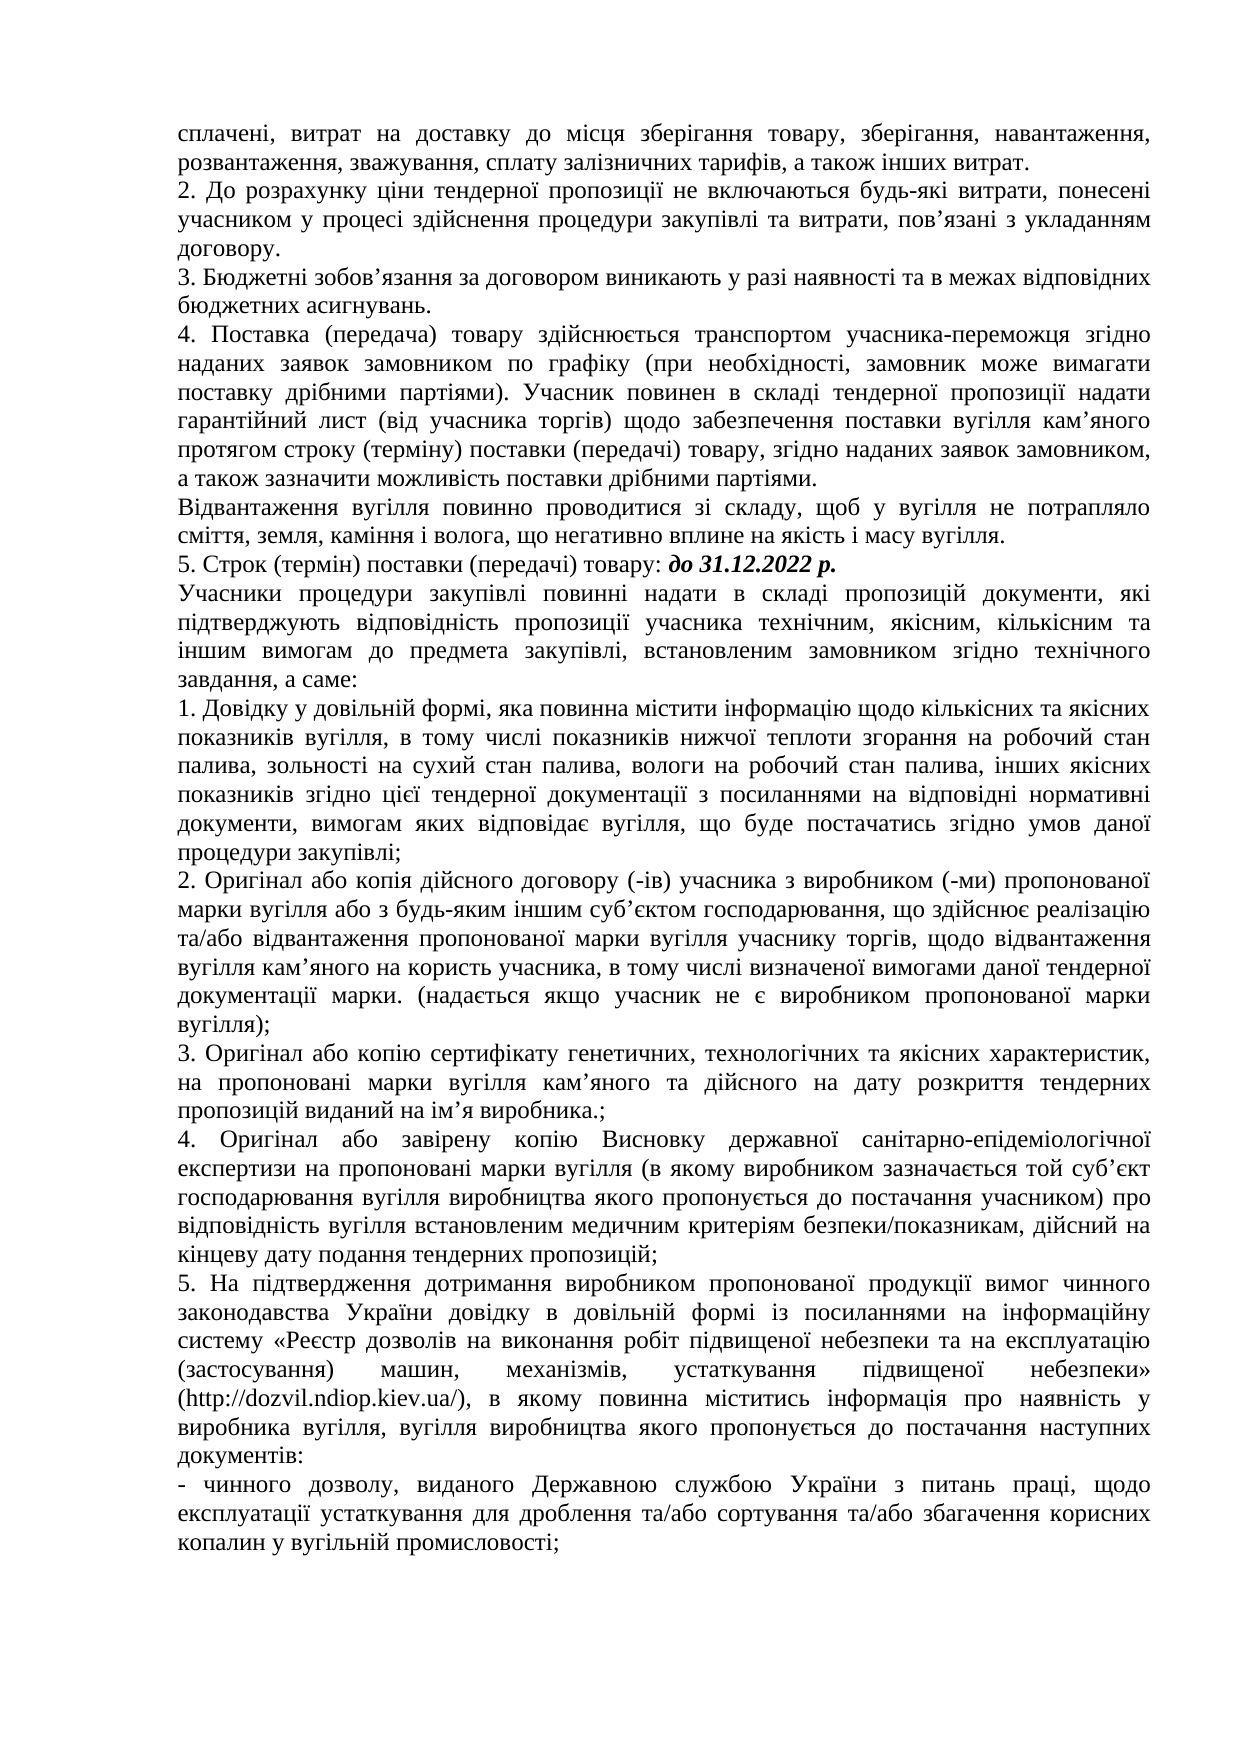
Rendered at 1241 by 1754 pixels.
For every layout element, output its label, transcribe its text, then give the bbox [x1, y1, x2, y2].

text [177, 118, 1152, 176]
text 3. Бюджетні зобов’язання за договором виникають у разі наявності та в межах відповідних бюджетних асигнувань. [177, 262, 1152, 319]
text 2. Оригінал або копія дійсного договору (-ів) учасника з виробником (-ми) пропонованої марки вугілля або з будь-яким іншим суб’єктом господарювання, що здійснює реалізацію та/або відвантаження пропонованої марки вугілля учаснику торгів, щодо відвантаження вугілля кам’яного на користь учасника, в тому числі визначеної вимогами даної тендерної документації марки. (надається якщо учасник не є виробником пропонованої марки вугілля); [177, 866, 1152, 1038]
text 1. Довідку у довільній формі, яка повинна містити інформацію щодо кількісних та якісних показників вугілля, в тому числі показників нижчої теплоти згорання на робочий стан палива, зольності на сухий стан палива, вологи на робочий стан палива, інших якісних показників згідно цієї тендерної документації з посиланнями на відповідні нормативні документи, вимогам яких відповідає вугілля, що буде постачатись згідно умов даної процедури закупівлі; [177, 693, 1152, 866]
text Відвантаження вугілля повинно проводитися зі складу, щоб у вугілля не потрапляло сміття, земля, каміння і волога, що негативно вплине на якість і масу вугілля. [177, 492, 1152, 549]
text 3. Оригінал або копію сертифікату генетичних, технологічних та якісних характеристик, на пропоновані марки вугілля кам’яного та дійсного на дату розкриття тендерних пропозицій виданий на ім’я виробника.; [177, 1038, 1152, 1124]
text 4. Поставка (передача) товару здійснюється транспортом учасника-переможця згідно наданих заявок замовником по графіку (при необхідності, замовник може вимагати поставку дрібними партіями). Учасник повинен в складі тендерної пропозиції надати гарантійний лист (від учасника торгів) щодо забезпечення поставки вугілля кам’яного протягом строку (терміну) поставки (передачі) товару, згідно наданих заявок замовником, а також зазначити можливість поставки дрібними партіями. [177, 319, 1152, 492]
text 5. Строк (термін) поставки (передачі) товару: до 31.12.2022 р. [177, 549, 1152, 578]
text 5. На підтвердження дотримання виробником пропонованої продукції вимог чинного законодавства України довідку в довільній формі із посиланнями на інформаційну систему «Реєстр дозволів на виконання робіт підвищеної небезпеки та на експлуатацію (застосування) машин, механізмів, устаткування підвищеної небезпеки» (http://dozvil.ndiop.kiev.ua/), в якому повинна міститись інформація про наявність у виробника вугілля, вугілля виробництва якого пропонується до постачання наступних документів: [177, 1268, 1152, 1469]
text Учасники процедури закупівлі повинні надати в складі пропозицій документи, які підтверджують відповідність пропозиції учасника технічним, якісним, кількісним та іншим вимогам до предмета закупівлі, встановленим замовником згідно технічного завдання, а саме: [177, 578, 1152, 693]
text 4. Оригінал або завірену копію Висновку державної санітарно-епідеміологічної експертизи на пропоновані марки вугілля (в якому виробником зазначається той суб’єкт господарювання вугілля виробництва якого пропонується до постачання учасником) про відповідність вугілля встановленим медичним критеріям безпеки/показникам, дійсний на кінцеву дату подання тендерних пропозицій; [177, 1124, 1152, 1268]
text - чинного дозволу, виданого Державною службою України з питань праці, щодо експлуатації устаткування для дроблення та/або сортування та/або збагачення корисних копалин у вугільній промисловості; [177, 1469, 1152, 1556]
text 2. До розрахунку ціни тендерної пропозиції не включаються будь-які витрати, понесені учасником у процесі здійснення процедури закупівлі та витрати, пов’язані з укладанням договору. [177, 176, 1152, 262]
